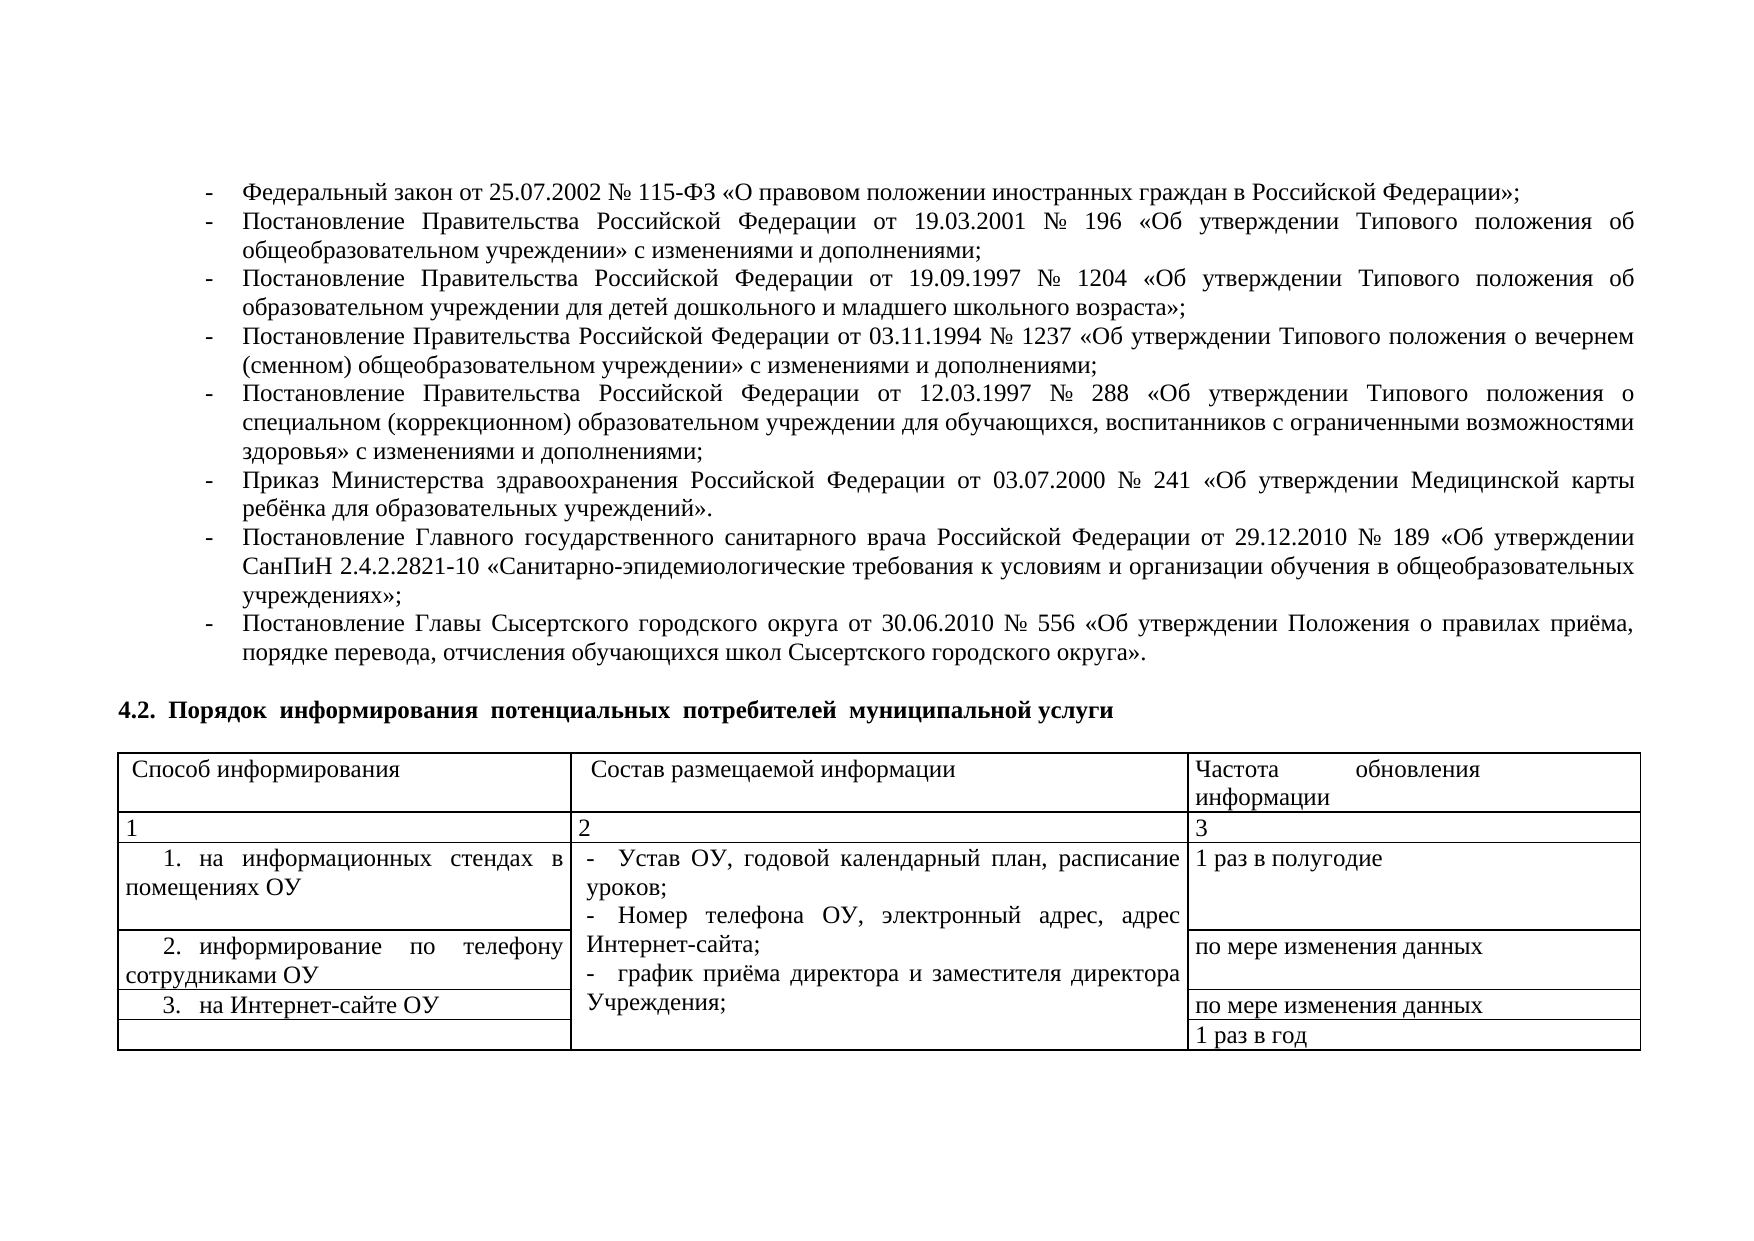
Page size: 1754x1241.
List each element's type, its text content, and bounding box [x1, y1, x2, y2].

table_header Состав размещаемой информации [572, 754, 1187, 811]
table_cell 1 [119, 813, 570, 842]
list Постановление Главы Сысертского городского округа от 30.06.2010 № 556 «Об утверждении Положения о правилах приёма, порядке перевода, отчисления обучающихся школ Сысертского городского округа». [205, 608, 1636, 666]
table_cell [119, 1020, 570, 1049]
table_cell 1 раз в полугодие [1189, 843, 1640, 929]
list Постановление Правительства Российской Федерации от 03.11.1994 № 1237 «Об утверждении Типового положения о вечернем (сменном) общеобразовательном учреждении» с изменениями и дополнениями; [205, 321, 1636, 378]
table_cell на Интернет-сайте ОУ [119, 990, 570, 1019]
list Приказ Министерства здравоохранения Российской Федерации от 03.07.2000 № 241 «Об утверждении Медицинской карты ребёнка для образовательных учреждений». [205, 465, 1636, 522]
table_header Частота обновления информации [1189, 754, 1640, 811]
table_cell на информационных стендах в помещениях ОУ [119, 843, 570, 929]
table_cell информирование по телефону сотрудниками ОУ [119, 931, 570, 988]
table_cell Устав ОУ, годовой календарный план, расписание уроков; Номер телефона ОУ, электронный адрес, адрес Интернет-сайта; график приёма директора и заместителя директора Учреждения; перечень документов, которые заявитель должен представить для предоставления муниципальной услуги; перечень оснований для отказа в зачислении детей в Учреждение; необходимая оперативная информация о предоставлении муниципальной услуги. [572, 843, 1187, 1049]
table_cell по мере изменения данных [1189, 990, 1640, 1019]
list Постановление Главного государственного санитарного врача Российской Федерации от 29.12.2010 № 189 «Об утверждении СанПиН 2.4.2.2821-10 «Санитарно-эпидемиологические требования к условиям и организации обучения в общеобразовательных учреждениях»; [205, 522, 1636, 608]
list Постановление Правительства Российской Федерации от 19.09.1997 № 1204 «Об утверждении Типового положения об образовательном учреждении для детей дошкольного и младшего школьного возраста»; [205, 263, 1636, 321]
table_cell по мере изменения данных [1189, 931, 1640, 988]
list Федеральный закон от 25.07.2002 № 115-ФЗ «О правовом положении иностранных граждан в Российской Федерации»; [205, 177, 1636, 206]
list Постановление Правительства Российской Федерации от 12.03.1997 № 288 «Об утверждении Типового положения о специальном (коррекционном) образовательном учреждении для обучающихся, воспитанников с ограниченными возможностями здоровья» с изменениями и дополнениями; [205, 378, 1636, 465]
table_cell 3 [1189, 813, 1640, 842]
table_cell 2 [572, 813, 1187, 842]
table_header Способ информирования [119, 754, 570, 811]
list Порядок информирования потенциальных потребителей муниципальной услуги [118, 695, 1636, 723]
list Постановление Правительства Российской Федерации от 19.03.2001 № 196 «Об утверждении Типового положения об общеобразовательном учреждении» с изменениями и дополнениями; [205, 206, 1636, 263]
table_cell 1 раз в год [1189, 1020, 1640, 1049]
